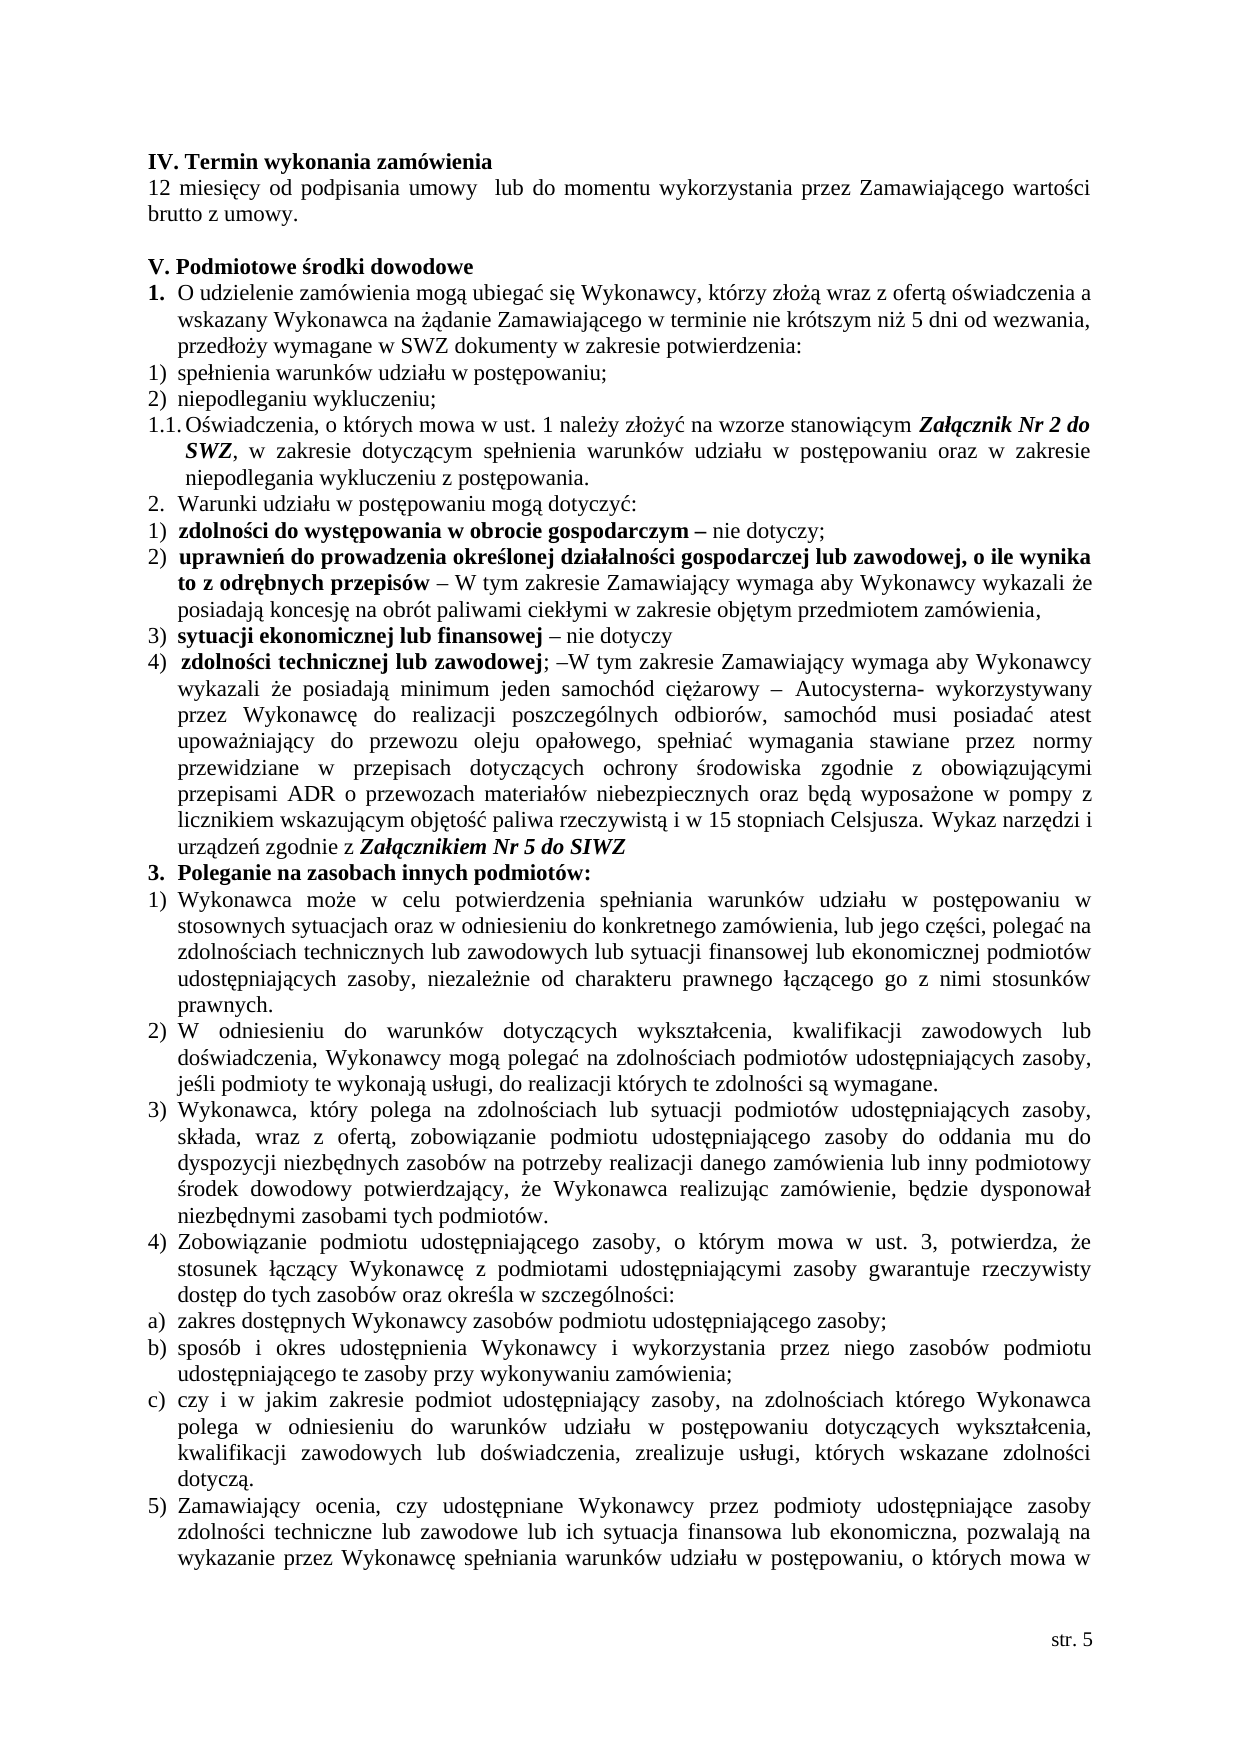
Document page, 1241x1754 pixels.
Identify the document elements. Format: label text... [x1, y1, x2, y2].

list sposób i okres udostępnienia Wykonawcy i wykorzystania przez niego zasobów podmiotu udostępniającego te zasoby przy wykonywaniu zamówienia; [148, 1334, 1092, 1386]
list Zobowiązanie podmiotu udostępniającego zasoby, o którym mowa w ust. 3, potwierdza, że stosunek łączący Wykonawcę z podmiotami udostępniającymi zasoby gwarantuje rzeczywisty dostęp do tych zasobów oraz określa w szczególności: [148, 1228, 1092, 1307]
text V. Podmiotowe środki dowodowe [148, 253, 1092, 279]
list Poleganie na zasobach innych podmiotów: [148, 859, 1092, 886]
list sytuacji ekonomicznej lub finansowej – nie dotyczy [148, 622, 1092, 648]
list Wykonawca może w celu potwierdzenia spełniania warunków udziału w postępowaniu w stosownych sytuacjach oraz w odniesieniu do konkretnego zamówienia, lub jego części, polegać na zdolnościach technicznych lub zawodowych lub sytuacji finansowej lub ekonomicznej podmiotów udostępniających zasoby, niezależnie od charakteru prawnego łączącego go z nimi stosunków prawnych. [148, 886, 1092, 1017]
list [148, 1492, 1092, 1571]
list Oświadczenia, o których mowa w ust. 1 należy złożyć na wzorze stanowiącym Załącznik Nr 2 do SWZ, w zakresie dotyczącym spełnienia warunków udziału w postępowaniu oraz w zakresie niepodlegania wykluczeniu z postępowania. [148, 411, 1092, 490]
text 4) zdolności technicznej lub zawodowej; –W tym zakresie Zamawiający wymaga aby Wykonawcy wykazali że posiadają minimum jeden samochód ciężarowy – Autocysterna- wykorzystywany przez Wykonawcę do realizacji poszczególnych odbiorów, samochód musi posiadać atest upoważniający do przewozu oleju opałowego, spełniać wymagania stawiane przez normy przewidziane w przepisach dotyczących ochrony środowiska zgodnie z obowiązującymi przepisami ADR o przewozach materiałów niebezpiecznych oraz będą wyposażone w pompy z licznikiem wskazującym objętość paliwa rzeczywistą i w 15 stopniach Celsjusza. Wykaz narzędzi i urządzeń zgodnie z Załącznikiem Nr 5 do SIWZ [148, 648, 1092, 859]
list O udzielenie zamówienia mogą ubiegać się Wykonawcy, którzy złożą wraz z ofertą oświadczenia a wskazany Wykonawca na żądanie Zamawiającego w terminie nie krótszym niż 5 dni od wezwania, przedłoży wymagane w SWZ dokumenty w zakresie potwierdzenia: [148, 279, 1092, 358]
list niepodleganiu wykluczeniu; [148, 385, 1092, 411]
list zakres dostępnych Wykonawcy zasobów podmiotu udostępniającego zasoby; [148, 1307, 1092, 1334]
list spełnienia warunków udziału w postępowaniu; [148, 358, 1092, 385]
list W odniesieniu do warunków dotyczących wykształcenia, kwalifikacji zawodowych lub doświadczenia, Wykonawcy mogą polegać na zdolnościach podmiotów udostępniających zasoby, jeśli podmioty te wykonają usługi, do realizacji których te zdolności są wymagane. [148, 1017, 1092, 1096]
text 2) uprawnień do prowadzenia określonej działalności gospodarczej lub zawodowej, o ile wynika to z odrębnych przepisów – W tym zakresie Zamawiający wymaga aby Wykonawcy wykazali że posiadają koncesję na obrót paliwami ciekłymi w zakresie objętym przedmiotem zamówienia, [148, 543, 1092, 622]
text 12 miesięcy od podpisania umowy lub do momentu wykorzystania przez Zamawiającego wartości brutto z umowy. [148, 174, 1092, 227]
list Warunki udziału w postępowaniu mogą dotyczyć: [148, 490, 1092, 517]
list czy i w jakim zakresie podmiot udostępniający zasoby, na zdolnościach którego Wykonawca polega w odniesieniu do warunków udziału w postępowaniu dotyczących wykształcenia, kwalifikacji zawodowych lub doświadczenia, zrealizuje usługi, których wskazane zdolności dotyczą. [148, 1386, 1092, 1492]
subtitle IV. Termin wykonania zamówienia [148, 148, 1092, 174]
list Wykonawca, który polega na zdolnościach lub sytuacji podmiotów udostępniających zasoby, składa, wraz z ofertą, zobowiązanie podmiotu udostępniającego zasoby do oddania mu do dyspozycji niezbędnych zasobów na potrzeby realizacji danego zamówienia lub inny podmiotowy środek dowodowy potwierdzający, że Wykonawca realizując zamówienie, będzie dysponował niezbędnymi zasobami tych podmiotów. [148, 1096, 1092, 1228]
text 1) zdolności do występowania w obrocie gospodarczym – nie dotyczy; [148, 517, 1092, 543]
